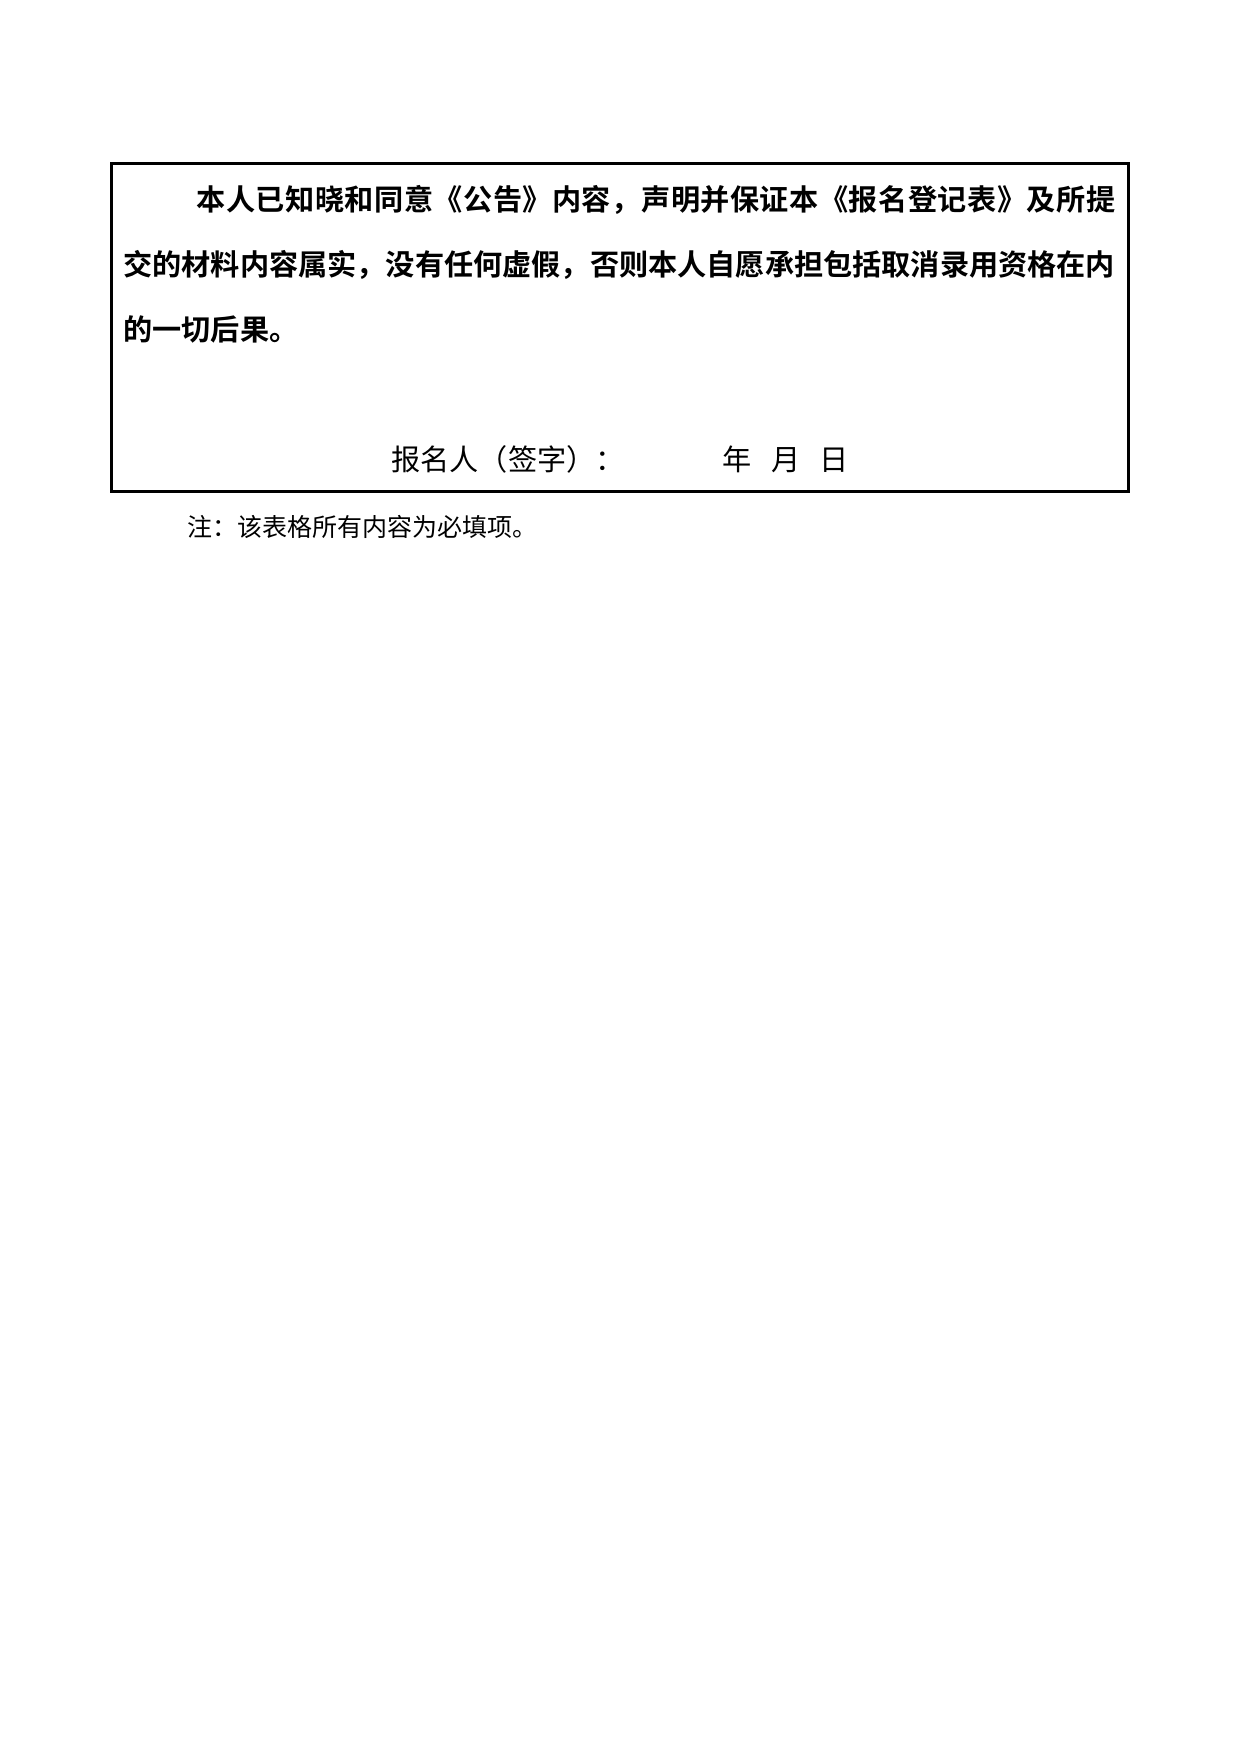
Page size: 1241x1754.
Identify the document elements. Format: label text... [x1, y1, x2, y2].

text 注：该表格所有内容为必填项。 [187, 493, 1053, 558]
table_cell 本人已知晓和同意《公告》内容，声明并保证本《报名登记表》及所提交的材料内容属实，没有任何虚假，否则本人自愿承担包括取消录用资格在内的一切后果。 报名人（签字）： 年 月 日 [113, 165, 1127, 490]
